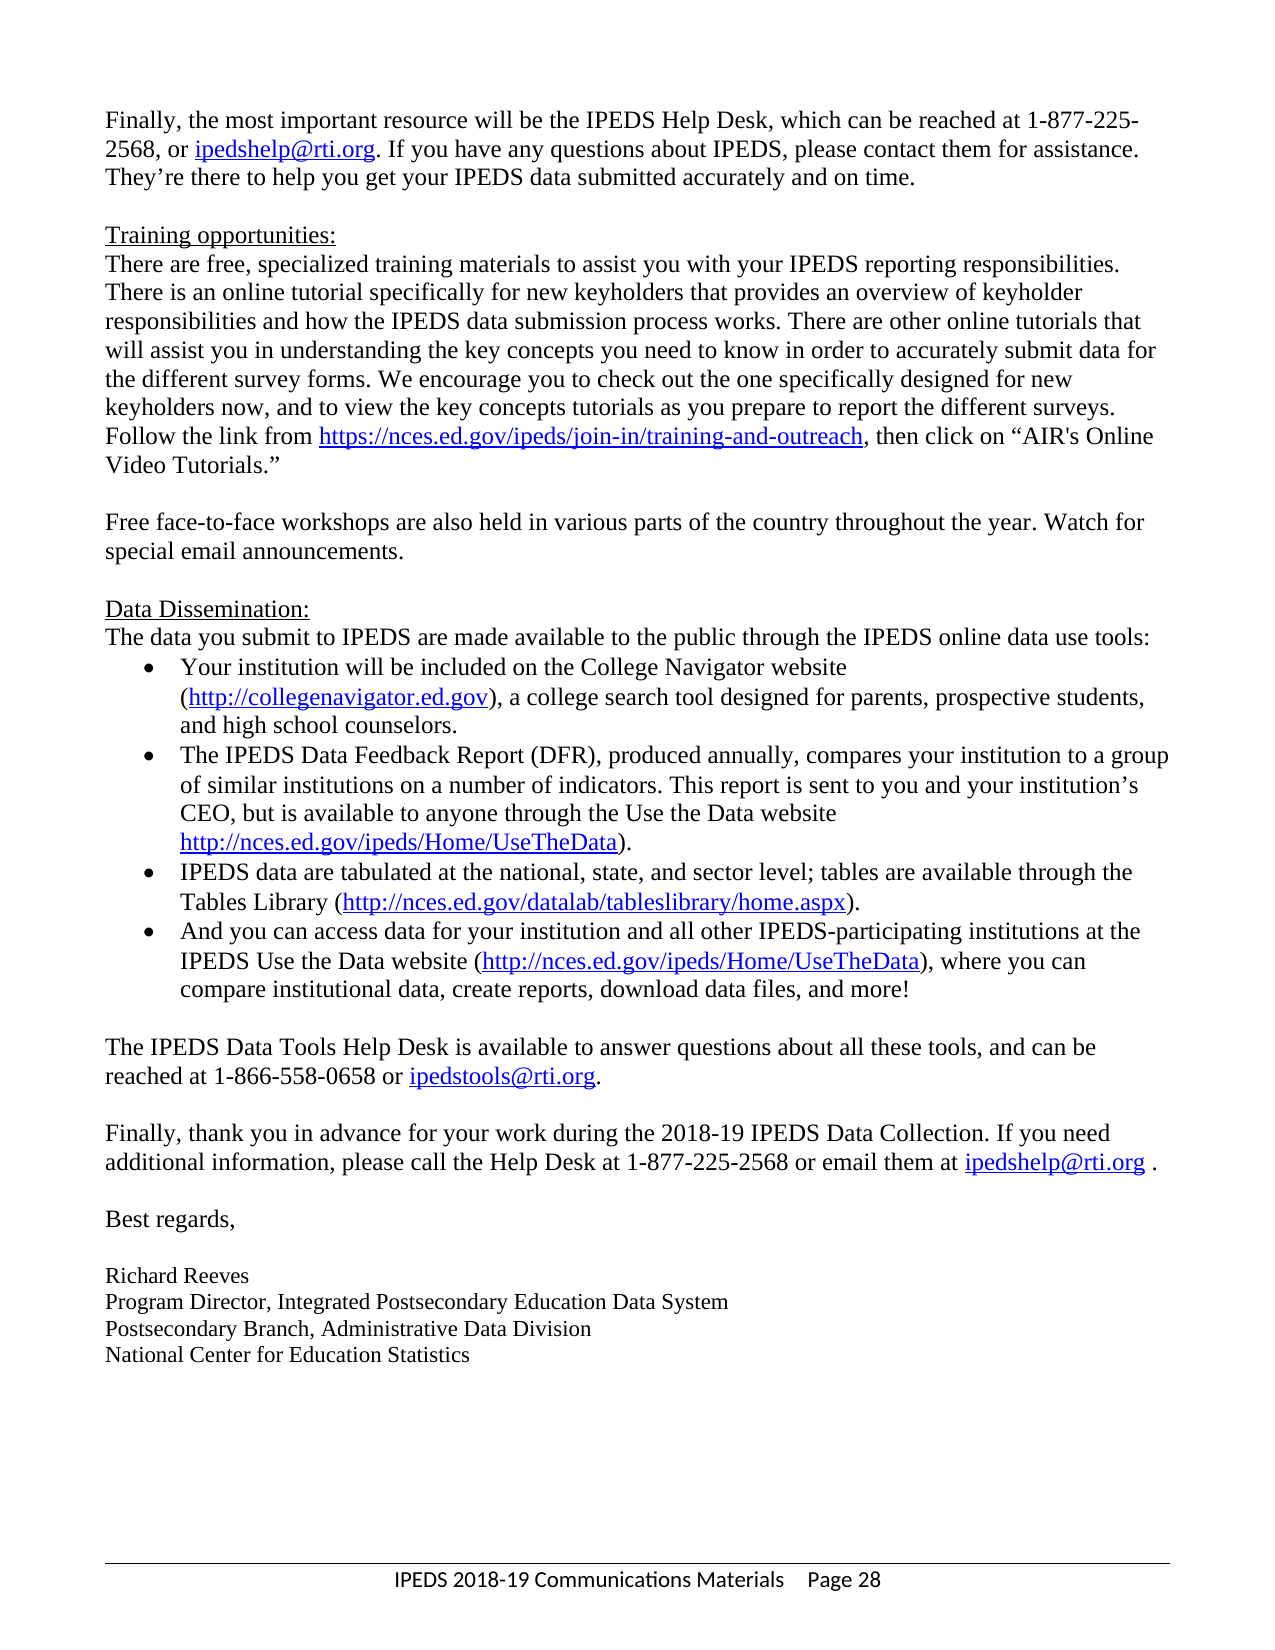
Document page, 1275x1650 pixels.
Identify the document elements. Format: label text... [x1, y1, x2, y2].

text Postsecondary Branch, Administrative Data Division [105, 1315, 1170, 1341]
list Your institution will be included on the College Navigator website (http://collegenavigator.ed.gov), a college search tool designed for parents, prospective students, and high school counselors. [142, 651, 1170, 739]
text The IPEDS Data Tools Help Desk is available to answer questions about all these tools, and can be reached at 1-866-558-0658 or ipedstools@rti.org. [105, 1032, 1170, 1089]
text Finally, the most important resource will be the IPEDS Help Desk, which can be reached at 1-877-225-2568, or ipedshelp@rti.org. If you have any questions about IPEDS, please contact them for assistance. They’re there to help you get your IPEDS data submitted accurately and on time. [105, 105, 1170, 191]
list The IPEDS Data Feedback Report (DFR), produced annually, compares your institution to a group of similar institutions on a number of indicators. This report is sent to you and your institution’s CEO, but is available to anyone through the Use the Data website http://nces.ed.gov/ipeds/Home/UseTheData). [142, 739, 1170, 856]
text Program Director, Integrated Postsecondary Education Data System [105, 1288, 1170, 1315]
text Data Dissemination: [105, 594, 1170, 622]
text Training opportunities: [105, 220, 1170, 249]
text Free face-to-face workshops are also held in various parts of the country throughout the year. Watch for special email announcements. [105, 507, 1170, 565]
text The data you submit to IPEDS are made available to the public through the IPEDS online data use tools: [105, 622, 1170, 651]
text Richard Reeves [105, 1262, 1170, 1288]
list And you can access data for your institution and all other IPEDS-participating institutions at the IPEDS Use the Data website (http://nces.ed.gov/ipeds/Home/UseTheData), where you can compare institutional data, create reports, download data files, and more! [142, 915, 1170, 1003]
list IPEDS data are tabulated at the national, state, and sector level; tables are available through the Tables Library (http://nces.ed.gov/datalab/tableslibrary/home.aspx). [142, 856, 1170, 915]
text There are free, specialized training materials to assist you with your IPEDS reporting responsibilities. There is an online tutorial specifically for new keyholders that provides an overview of keyholder responsibilities and how the IPEDS data submission process works. There are other online tutorials that will assist you in understanding the key concepts you need to know in order to accurately submit data for the different survey forms. We encourage you to check out the one specifically designed for new keyholders now, and to view the key concepts tutorials as you prepare to report the different surveys. Follow the link from https://nces.ed.gov/ipeds/join-in/training-and-outreach, then click on “AIR's Online Video Tutorials.” [105, 249, 1170, 479]
text National Center for Education Statistics [105, 1341, 1170, 1367]
text Best regards, [105, 1204, 1170, 1233]
text Finally, thank you in advance for your work during the 2018-19 IPEDS Data Collection. If you need additional information, please call the Help Desk at 1-877-225-2568 or email them at ipedshelp@rti.org . [105, 1118, 1170, 1176]
